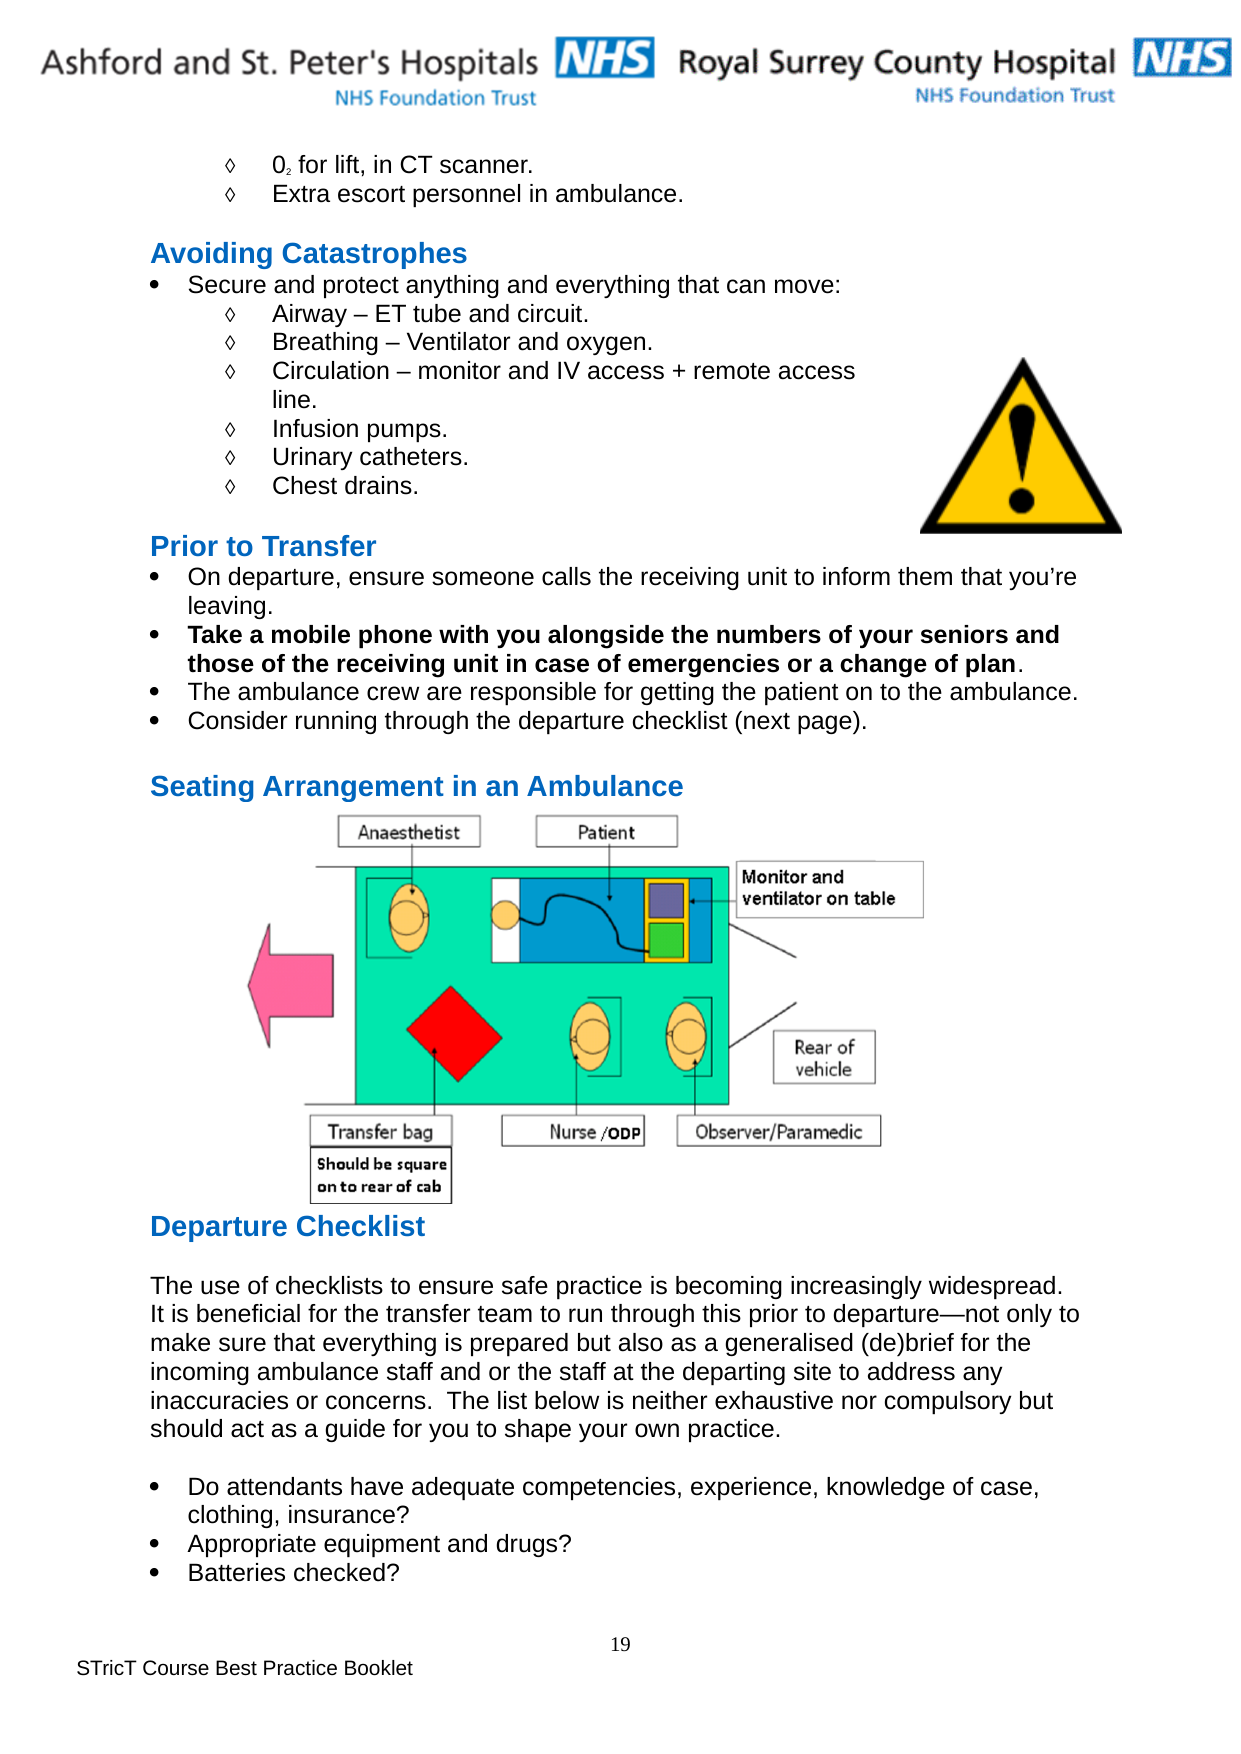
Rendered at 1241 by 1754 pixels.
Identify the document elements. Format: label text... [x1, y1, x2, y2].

list On departure, ensure someone calls the receiving unit to inform them that you’re leaving. [150, 562, 1090, 620]
list Take a mobile phone with you alongside the numbers of your seniors and those of the receiving unit in case of emergencies or a change of plan. [150, 620, 1090, 677]
text The use of checklists to ensure safe practice is becoming increasingly widespread. It is beneficial for the transfer team to run through this prior to departure—not only to make sure that everything is prepared but also as a generalised (de)brief for the incoming ambulance staff and or the staff at the departing site to address any inaccuracies or concerns. The list below is neither exhaustive nor compulsory but should act as a guide for you to shape your own practice. [150, 1271, 1090, 1443]
text Prior to Transfer [150, 529, 1090, 562]
list Extra escort personnel in ambulance. [225, 179, 1090, 207]
list The ambulance crew are responsible for getting the patient on to the ambulance. [150, 677, 1090, 706]
list Appropriate equipment and drugs? [150, 1529, 1090, 1558]
picture [233, 802, 925, 1204]
list Breathing – Ventilator and oxygen. [225, 327, 1090, 356]
list Batteries checked? [150, 1558, 1090, 1587]
text Avoiding Catastrophes [150, 236, 1090, 270]
list 02 for lift, in CT scanner. [225, 150, 1090, 179]
list Consider running through the departure checklist (next page). [150, 706, 1090, 735]
list Secure and protect anything and everything that can move: [150, 270, 1090, 299]
picture [33, 28, 1234, 121]
list Airway – ET tube and circuit. [225, 299, 1090, 327]
text Seating Arrangement in an Ambulance [150, 769, 1090, 802]
picture [918, 357, 1122, 533]
list Infusion pumps. [225, 414, 918, 442]
list Chest drains. [225, 471, 918, 500]
list Urinary catheters. [225, 442, 918, 471]
list Do attendants have adequate competencies, experience, knowledge of case, clothing, insurance? [150, 1472, 1090, 1529]
text Departure Checklist [150, 1209, 1090, 1242]
list Circulation – monitor and IV access + remote access line. [225, 356, 1090, 414]
